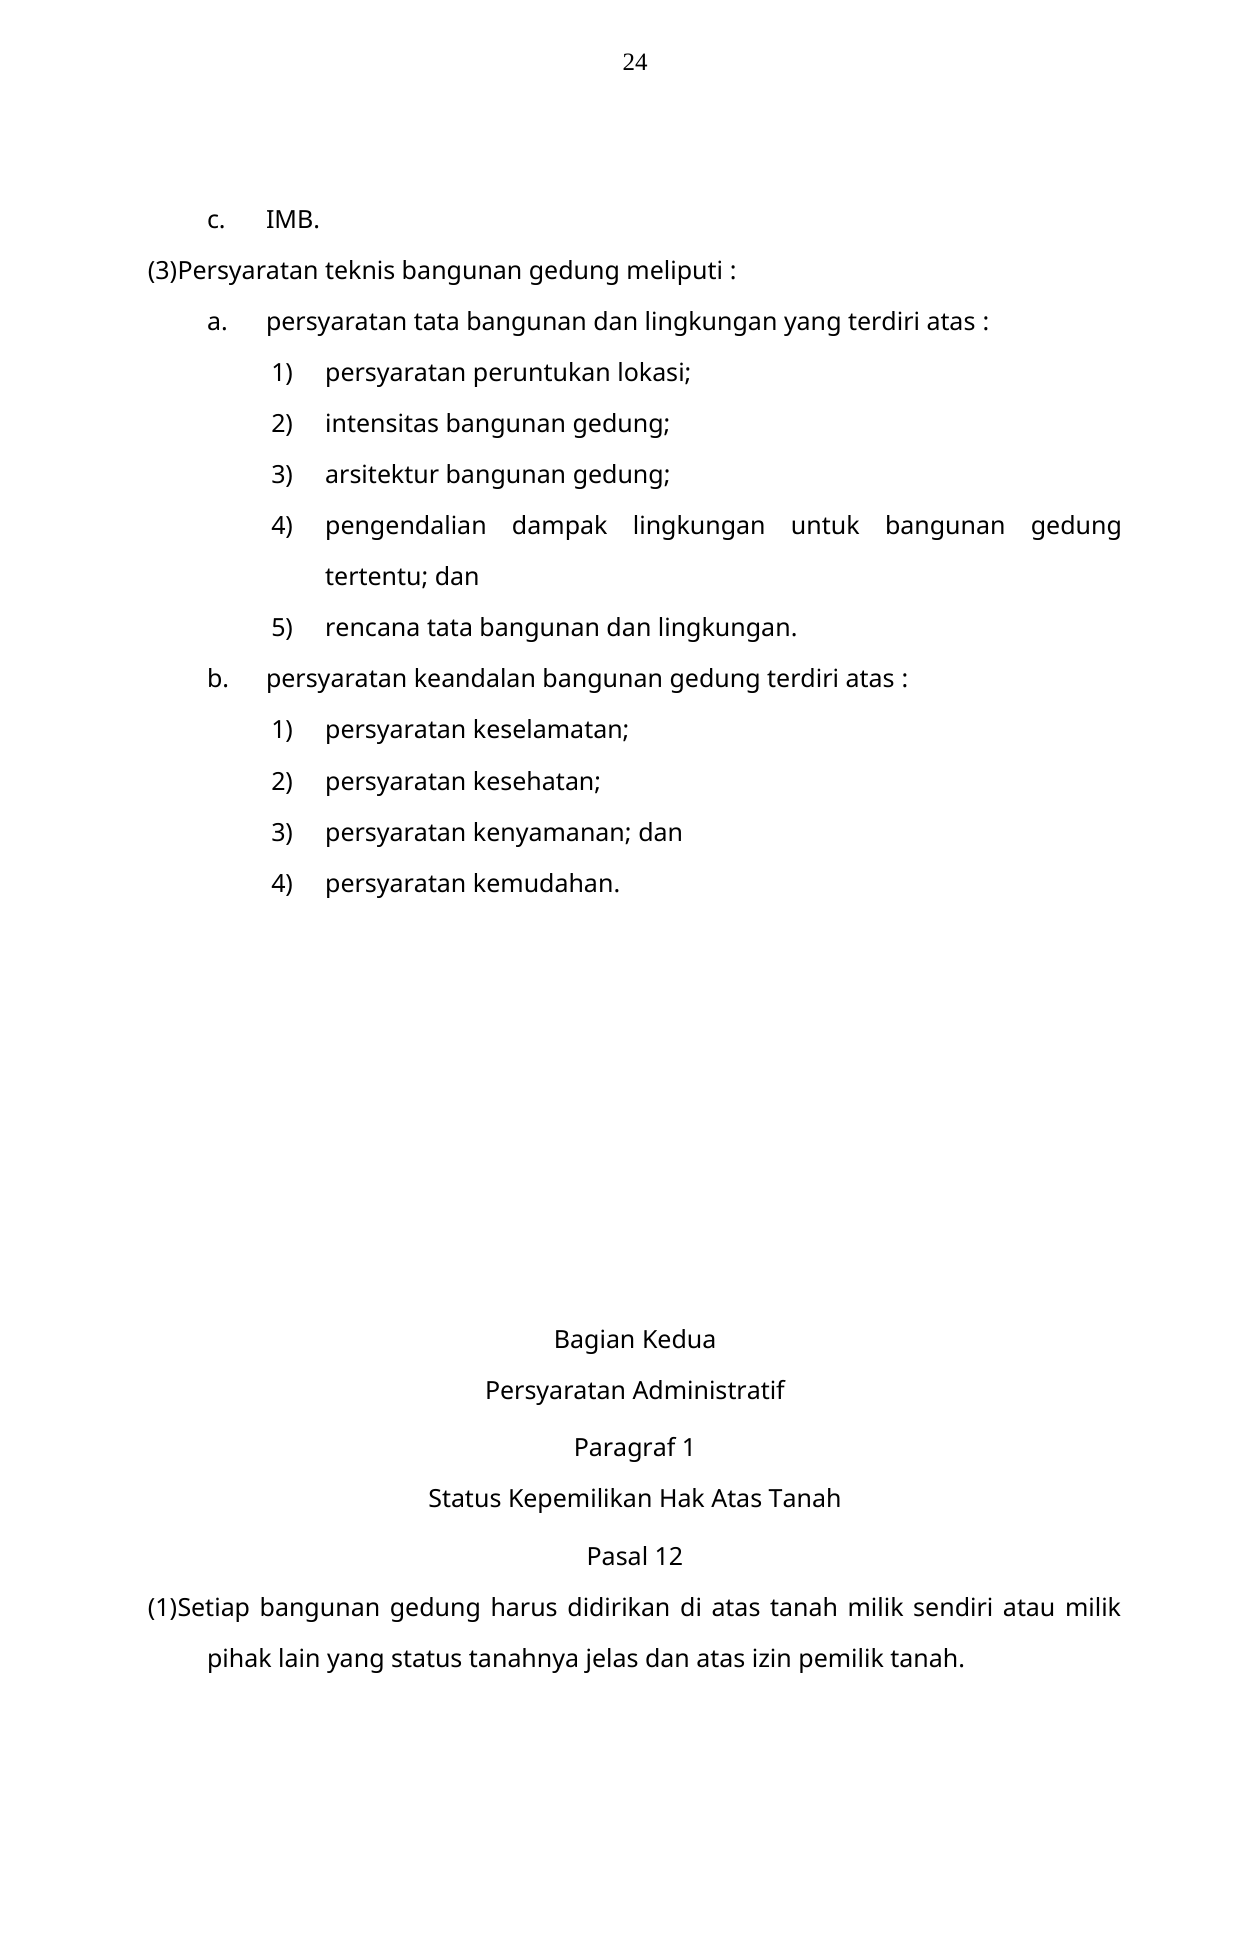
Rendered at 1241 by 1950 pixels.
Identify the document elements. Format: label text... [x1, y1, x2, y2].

text Persyaratan Administratif [148, 1372, 1122, 1407]
list persyaratan tata bangunan dan lingkungan yang terdiri atas : [207, 304, 1122, 338]
list persyaratan kenyamanan; dan [271, 814, 1122, 848]
list IMB. [207, 202, 1122, 236]
list persyaratan keselamatan; [271, 712, 1122, 746]
list persyaratan peruntukan lokasi; [271, 355, 1122, 389]
list persyaratan keandalan bangunan gedung terdiri atas : [207, 661, 1122, 695]
text Paragraf 1 [148, 1430, 1122, 1464]
list persyaratan kemudahan. [271, 865, 1122, 899]
list pengendalian dampak lingkungan untuk bangunan gedung tertentu; dan [271, 508, 1122, 593]
list rencana tata bangunan dan lingkungan. [271, 610, 1122, 644]
list Setiap bangunan gedung harus didirikan di atas tanah milik sendiri atau milik pihak lain yang status tanahnya jelas dan atas izin pemilik tanah. [148, 1589, 1122, 1674]
list intensitas bangunan gedung; [271, 406, 1122, 440]
text Bagian Kedua [148, 1321, 1122, 1356]
text Pasal 12 [148, 1538, 1122, 1572]
list persyaratan kesehatan; [271, 763, 1122, 797]
text Status Kepemilikan Hak Atas Tanah [148, 1481, 1122, 1515]
list Persyaratan teknis bangunan gedung meliputi : [148, 253, 1122, 287]
list arsitektur bangunan gedung; [271, 457, 1122, 491]
